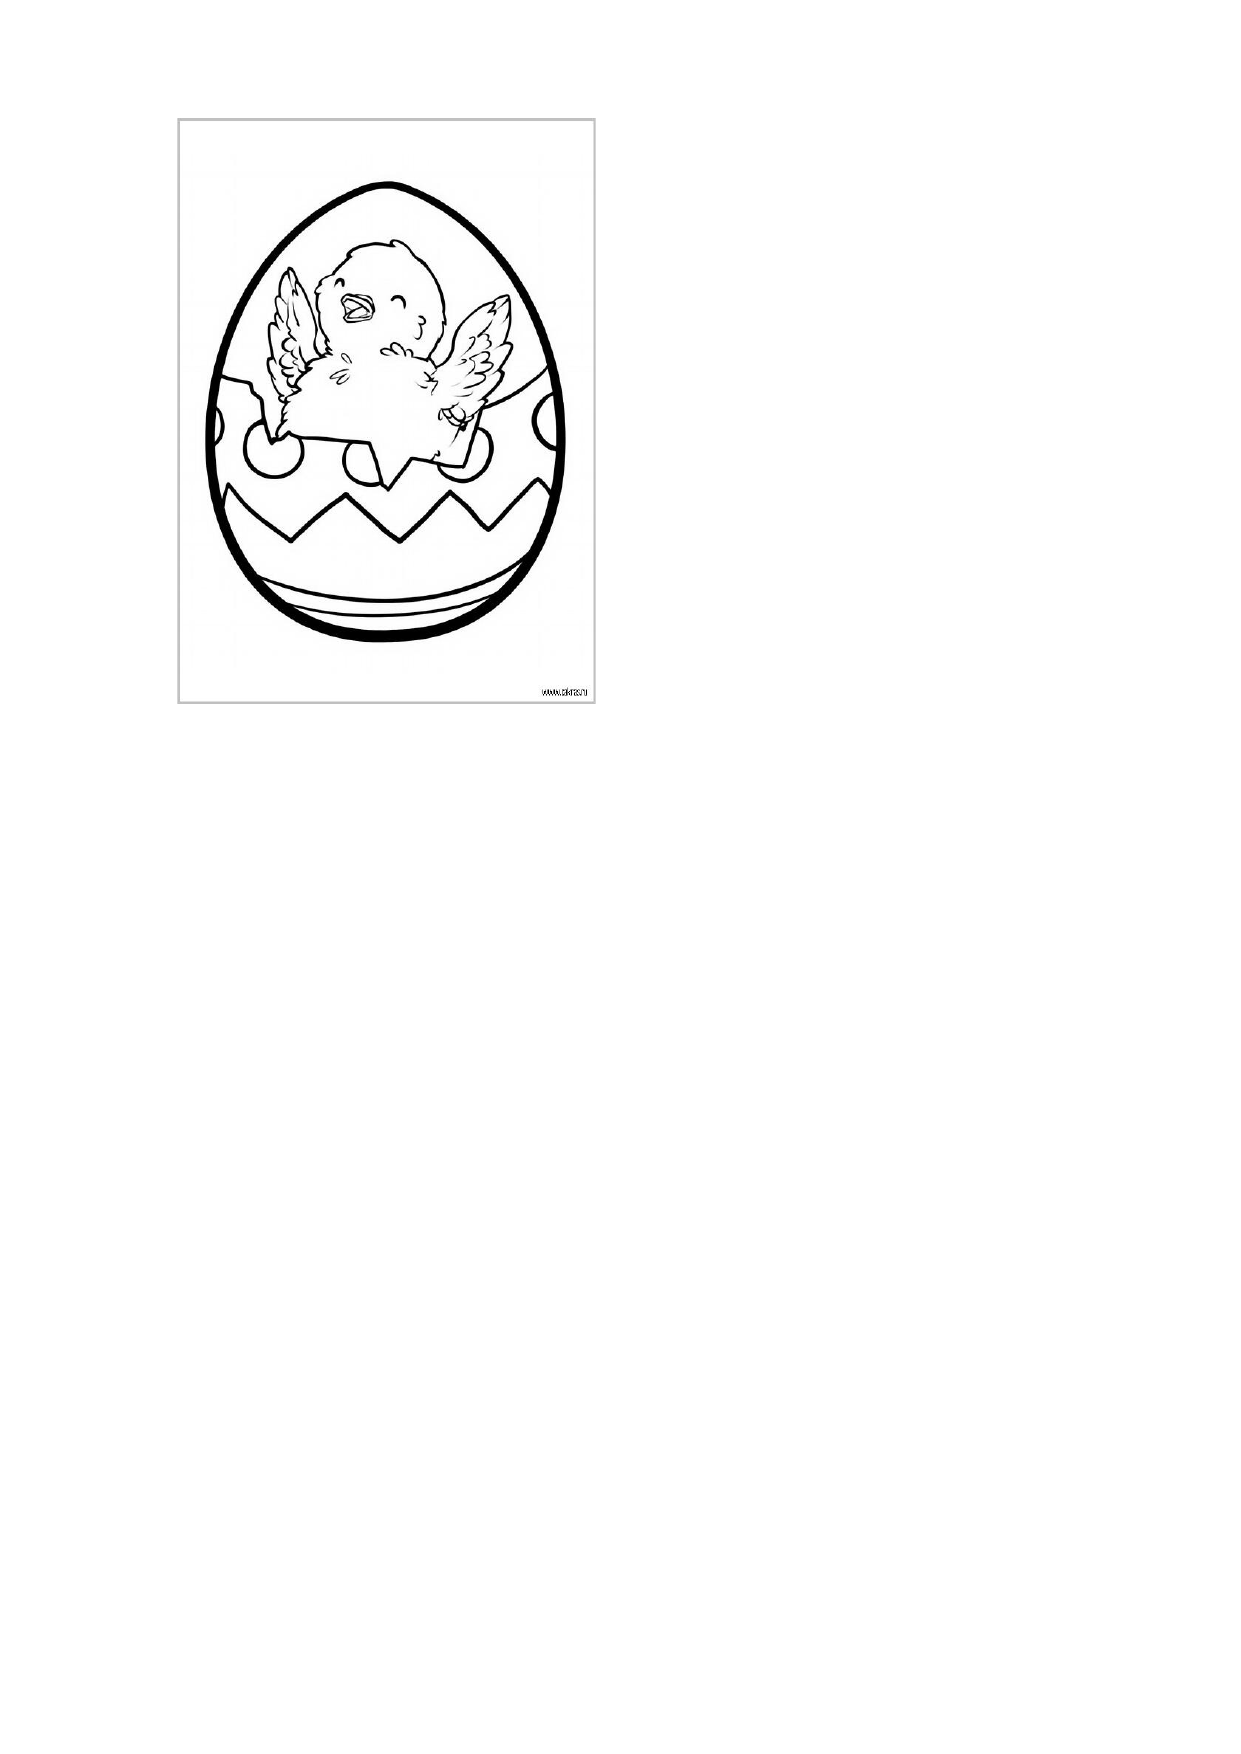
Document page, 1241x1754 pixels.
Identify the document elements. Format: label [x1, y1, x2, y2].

picture [177, 118, 596, 704]
